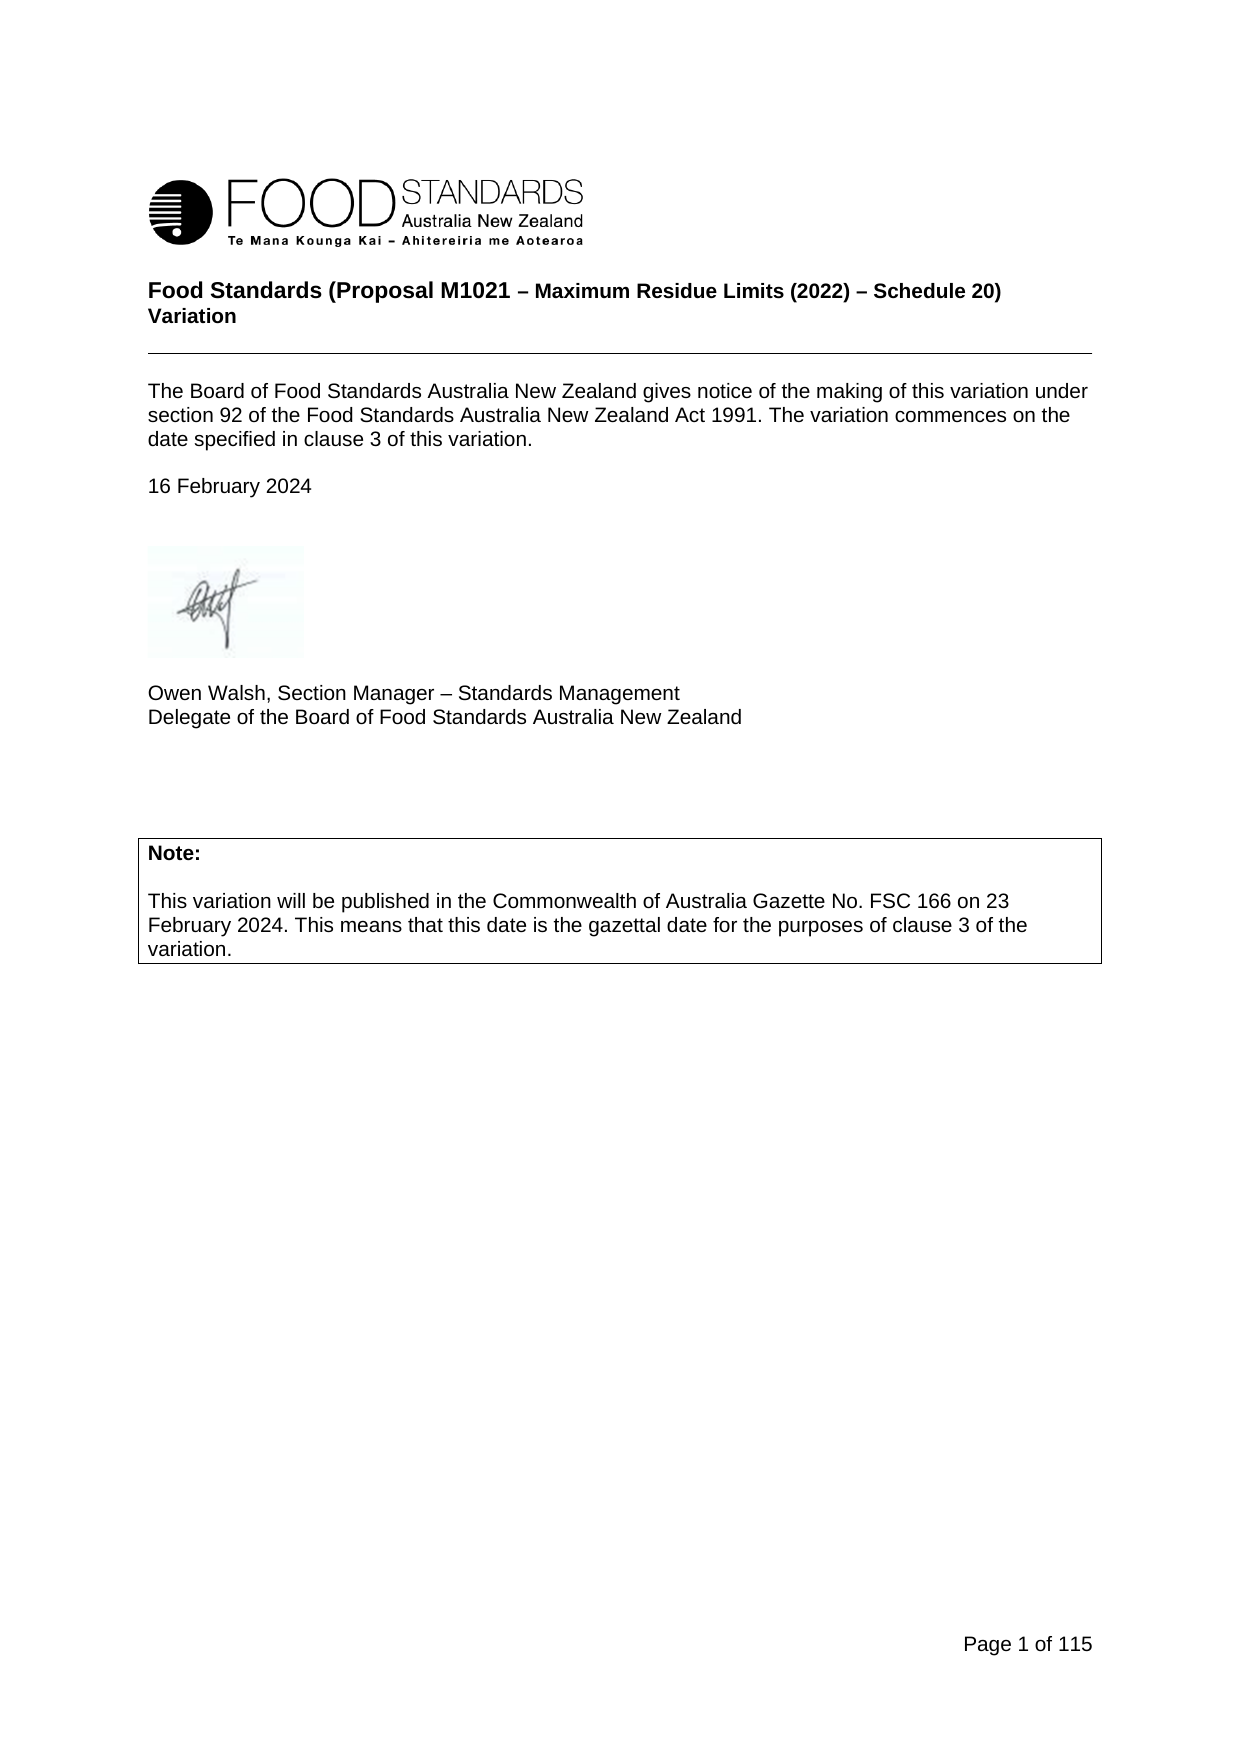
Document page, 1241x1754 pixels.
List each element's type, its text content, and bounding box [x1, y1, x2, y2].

text Owen Walsh, Section Manager – Standards Management [148, 681, 1092, 705]
text Food Standards (Proposal M1021 – Maximum Residue Limits (2022) – Schedule 20) Variation [148, 277, 1092, 327]
text 16 February 2024 [148, 474, 1092, 498]
text This variation will be published in the Commonwealth of Australia Gazette No. FSC 166 on 23 February 2024. This means that this date is the gazettal date for the purposes of clause 3 of the variation. [139, 886, 1101, 963]
text The Board of Food Standards Australia New Zealand gives notice of the making of this variation under section 92 of the Food Standards Australia New Zealand Act 1991. The variation commences on the date specified in clause 3 of this variation. [148, 378, 1092, 450]
picture [147, 176, 584, 249]
text Note: [139, 839, 1101, 865]
picture [147, 546, 304, 658]
text Delegate of the Board of Food Standards Australia New Zealand [148, 705, 1092, 729]
